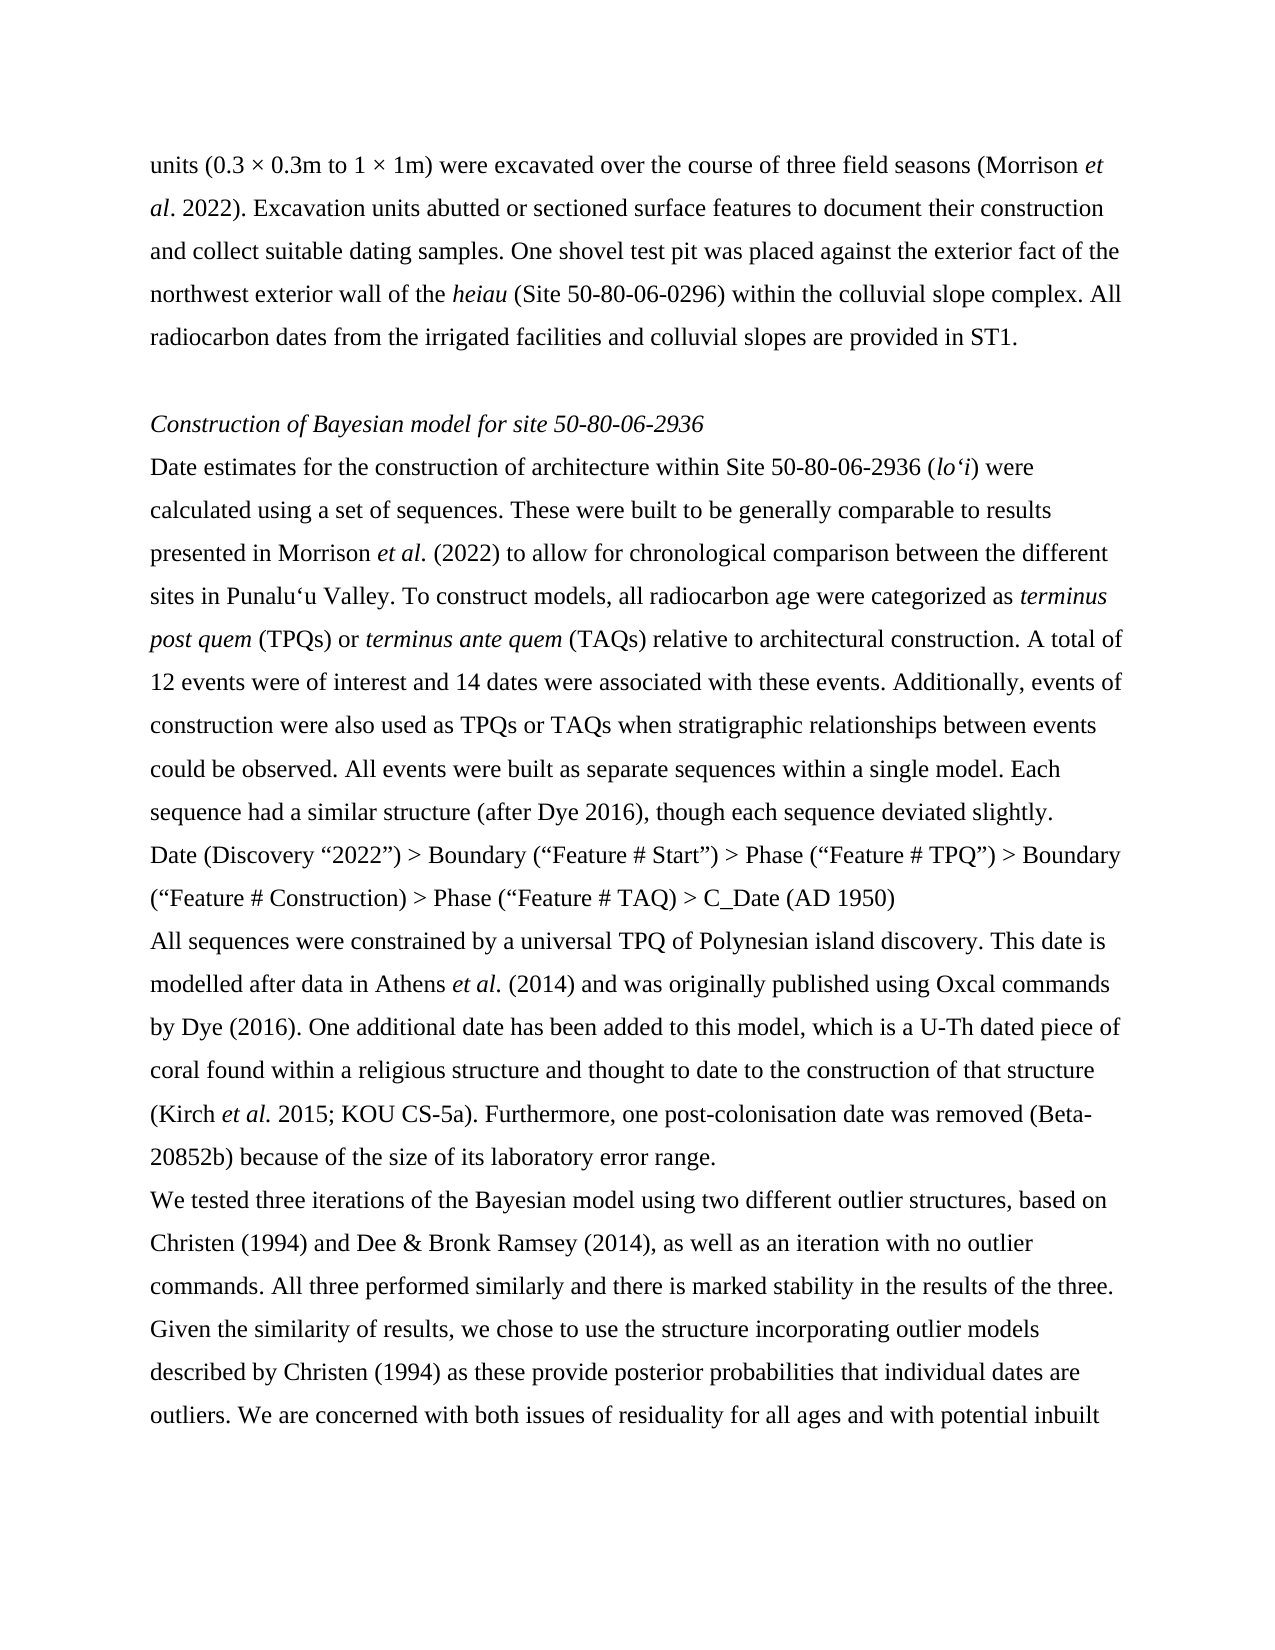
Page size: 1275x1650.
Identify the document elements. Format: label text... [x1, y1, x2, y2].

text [150, 150, 1125, 351]
text Construction of Bayesian model for site 50-80-06-2936 [150, 409, 1125, 437]
text Date (Discovery “2022”) > Boundary (“Feature # Start”) > Phase (“Feature # TPQ”) > Boundary (“Feature # Construction) > Phase (“Feature # TAQ) > C_Date (AD 1950) [150, 840, 1125, 912]
text All sequences were constrained by a universal TPQ of Polynesian island discovery. This date is modelled after data in Athens et al. (2014) and was originally published using Oxcal commands by Dye (2016). One additional date has been added to this model, which is a U-Th dated piece of coral found within a religious structure and thought to date to the construction of that structure (Kirch et al. 2015; KOU CS-5a). Furthermore, one post-colonisation date was removed (Beta-20852b) because of the size of its laboratory error range. [150, 926, 1125, 1171]
text Date estimates for the construction of architecture within Site 50-80-06-2936 (loʻi) were calculated using a set of sequences. These were built to be generally comparable to results presented in Morrison et al. (2022) to allow for chronological comparison between the different sites in Punaluʻu Valley. To construct models, all radiocarbon age were categorized as terminus post quem (TPQs) or terminus ante quem (TAQs) relative to architectural construction. A total of 12 events were of interest and 14 dates were associated with these events. Additionally, events of construction were also used as TPQs or TAQs when stratigraphic relationships between events could be observed. All events were built as separate sequences within a single model. Each sequence had a similar structure (after Dye 2016), though each sequence deviated slightly. [150, 452, 1125, 826]
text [150, 1185, 1125, 1429]
